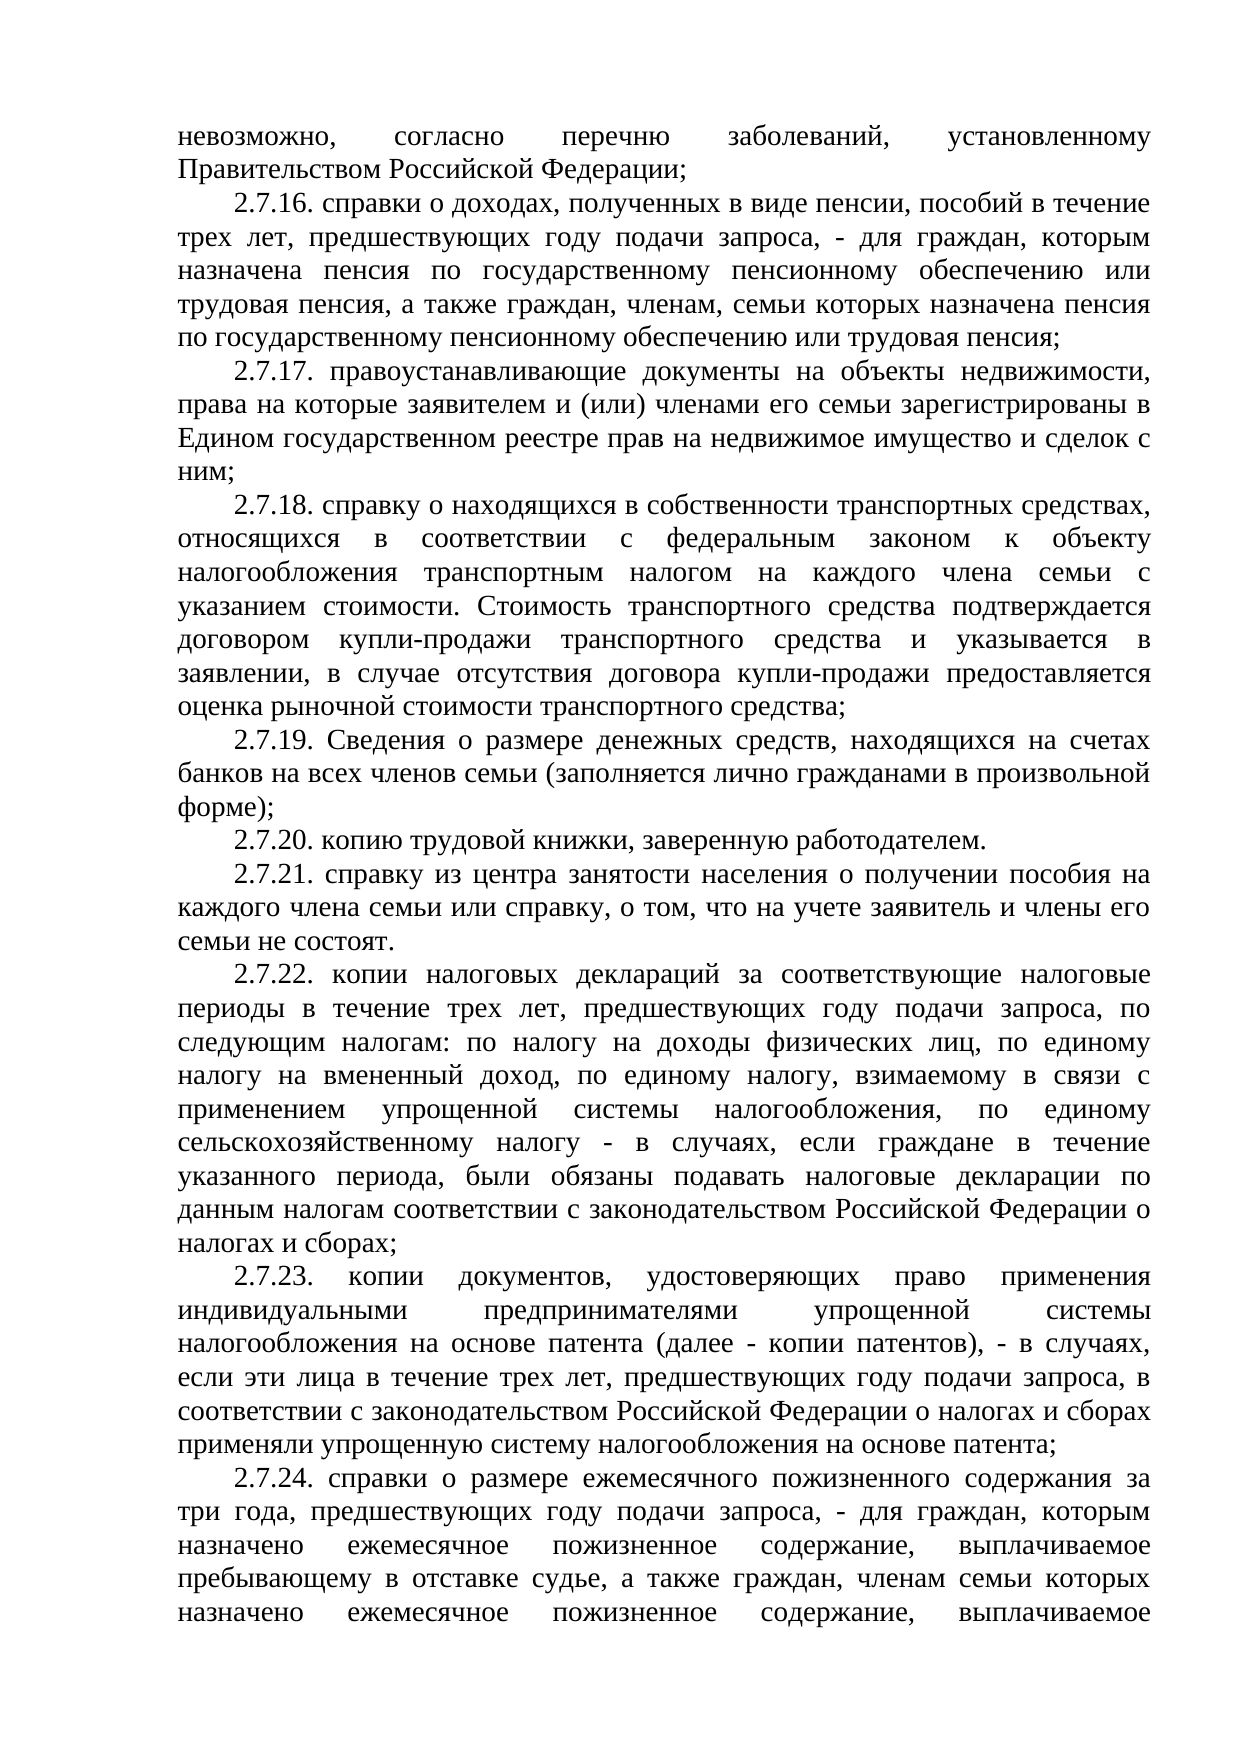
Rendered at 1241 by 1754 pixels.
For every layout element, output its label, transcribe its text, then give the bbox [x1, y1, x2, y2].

text 2.7.19. Сведения о размере денежных средств, находящихся на счетах банков на всех членов семьи (заполняется лично гражданами в произвольной форме); [177, 722, 1152, 822]
text 2.7.16. справки о доходах, полученных в виде пенсии, пособий в течение трех лет, предшествующих году подачи запроса, - для граждан, которым назначена пенсия по государственному пенсионному обеспечению или трудовая пенсия, а также граждан, членам, семьи которых назначена пенсия по государственному пенсионному обеспечению или трудовая пенсия; [177, 185, 1152, 353]
text 2.7.23. копии документов, удостоверяющих право применения индивидуальными предпринимателями упрощенной системы налогообложения на основе патента (далее - копии патентов), - в случаях, если эти лица в течение трех лет, предшествующих году подачи запроса, в соответствии с законодательством Российской Федерации о налогах и сборах применяли упрощенную систему налогообложения на основе патента; [177, 1258, 1152, 1460]
text 2.7.17. правоустанавливающие документы на объекты недвижимости, права на которые заявителем и (или) членами его семьи зарегистрированы в Едином государственном реестре прав на недвижимое имущество и сделок с ним; [177, 353, 1152, 487]
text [177, 118, 1152, 185]
text 2.7.21. справку из центра занятости населения о получении пособия на каждого члена семьи или справку, о том, что на учете заявитель и члены его семьи не состоят. [177, 856, 1152, 957]
text 2.7.22. копии налоговых деклараций за соответствующие налоговые периоды в течение трех лет, предшествующих году подачи запроса, по следующим налогам: по налогу на доходы физических лиц, по единому налогу на вмененный доход, по единому налогу, взимаемому в связи с применением упрощенной системы налогообложения, по единому сельскохозяйственному налогу - в случаях, если граждане в течение указанного периода, были обязаны подавать налоговые декларации по данным налогам соответствии с законодательством Российской Федерации о налогах и сборах; [177, 957, 1152, 1258]
text 2.7.18. справку о находящихся в собственности транспортных средствах, относящихся в соответствии с федеральным законом к объекту налогообложения транспортным налогом на каждого члена семьи с указанием стоимости. Стоимость транспортного средства подтверждается договором купли-продажи транспортного средства и указывается в заявлении, в случае отсутствия договора купли-продажи предоставляется оценка рыночной стоимости транспортного средства; [177, 487, 1152, 722]
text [177, 1460, 1152, 1627]
text 2.7.20. копию трудовой книжки, заверенную работодателем. [177, 822, 1152, 856]
